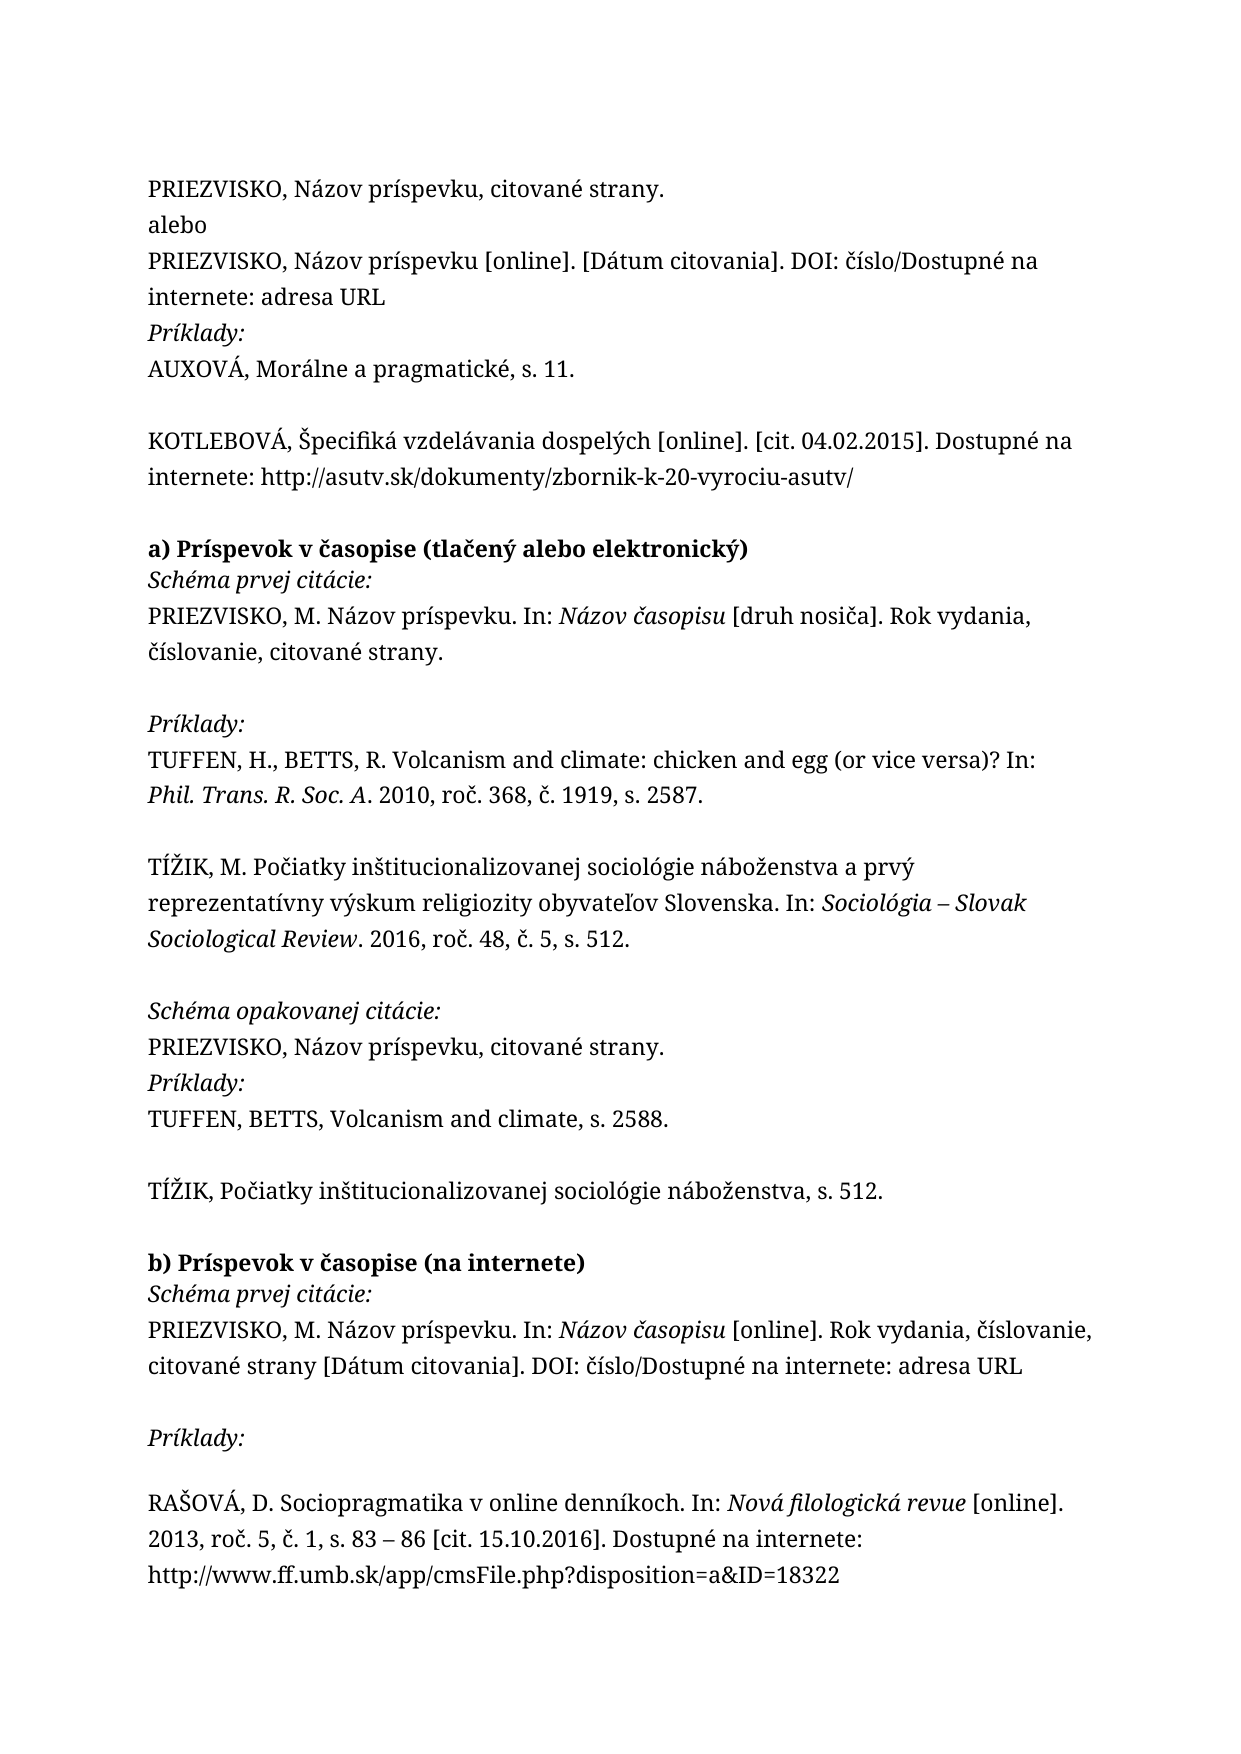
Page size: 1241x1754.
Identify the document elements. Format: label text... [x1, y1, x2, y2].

text PRIEZVISKO, Názov príspevku [online]. [Dátum citovania]. DOI: číslo/Dostupné na internete: adresa URL [148, 245, 1093, 312]
text Príklady: [148, 1067, 1093, 1098]
text b) Príspevok v časopise (na internete) [148, 1247, 1093, 1278]
text a) Príspevok v časopise (tlačený alebo elektronický) [148, 533, 1093, 564]
text Príklady: [148, 708, 1093, 739]
text PRIEZVISKO, Názov príspevku, citované strany. [148, 173, 1093, 204]
text Príklady: [148, 317, 1093, 348]
text PRIEZVISKO, M. Názov príspevku. In: Názov časopisu [druh nosiča]. Rok vydania, číslovanie, citované strany. [148, 600, 1093, 667]
text RAŠOVÁ, D. Sociopragmatika v online denníkoch. In: Nová filologická revue [online]. 2013, roč. 5, č. 1, s. 83 – 86 [cit. 15.10.2016]. Dostupné na internete: http://www.ff.umb.sk/app/cmsFile.php?disposition=a&ID=18322 [148, 1487, 1093, 1590]
text Schéma prvej citácie: [148, 564, 1093, 595]
text PRIEZVISKO, M. Názov príspevku. In: Názov časopisu [online]. Rok vydania, číslovanie, citované strany [Dátum citovania]. DOI: číslo/Dostupné na internete: adresa URL [148, 1314, 1093, 1381]
text TUFFEN, BETTS, Volcanism and climate, s. 2588. [148, 1103, 1093, 1134]
text Schéma opakovanej citácie: [148, 995, 1093, 1026]
text alebo [148, 209, 1093, 240]
text PRIEZVISKO, Názov príspevku, citované strany. [148, 1031, 1093, 1062]
text Schéma prvej citácie: [148, 1278, 1093, 1309]
text TUFFEN, H., BETTS, R. Volcanism and climate: chicken and egg (or vice versa)? In: Phil. Trans. R. Soc. A. 2010, roč. 368, č. 1919, s. 2587. [148, 743, 1093, 811]
text Príklady: [148, 1422, 1093, 1453]
text KOTLEBOVÁ, Špecifiká vzdelávania dospelých [online]. [cit. 04.02.2015]. Dostupné na internete: http://asutv.sk/dokumenty/zbornik-k-20-vyrociu-asutv/ [148, 425, 1093, 492]
text AUXOVÁ, Morálne a pragmatické, s. 11. [148, 353, 1093, 384]
text TÍŽIK, M. Počiatky inštitucionalizovanej sociológie náboženstva a prvý reprezentatívny výskum religiozity obyvateľov Slovenska. In: Sociológia – Slovak Sociological Review. 2016, roč. 48, č. 5, s. 512. [148, 851, 1093, 954]
text TÍŽIK, Počiatky inštitucionalizovanej sociológie náboženstva, s. 512. [148, 1175, 1093, 1206]
